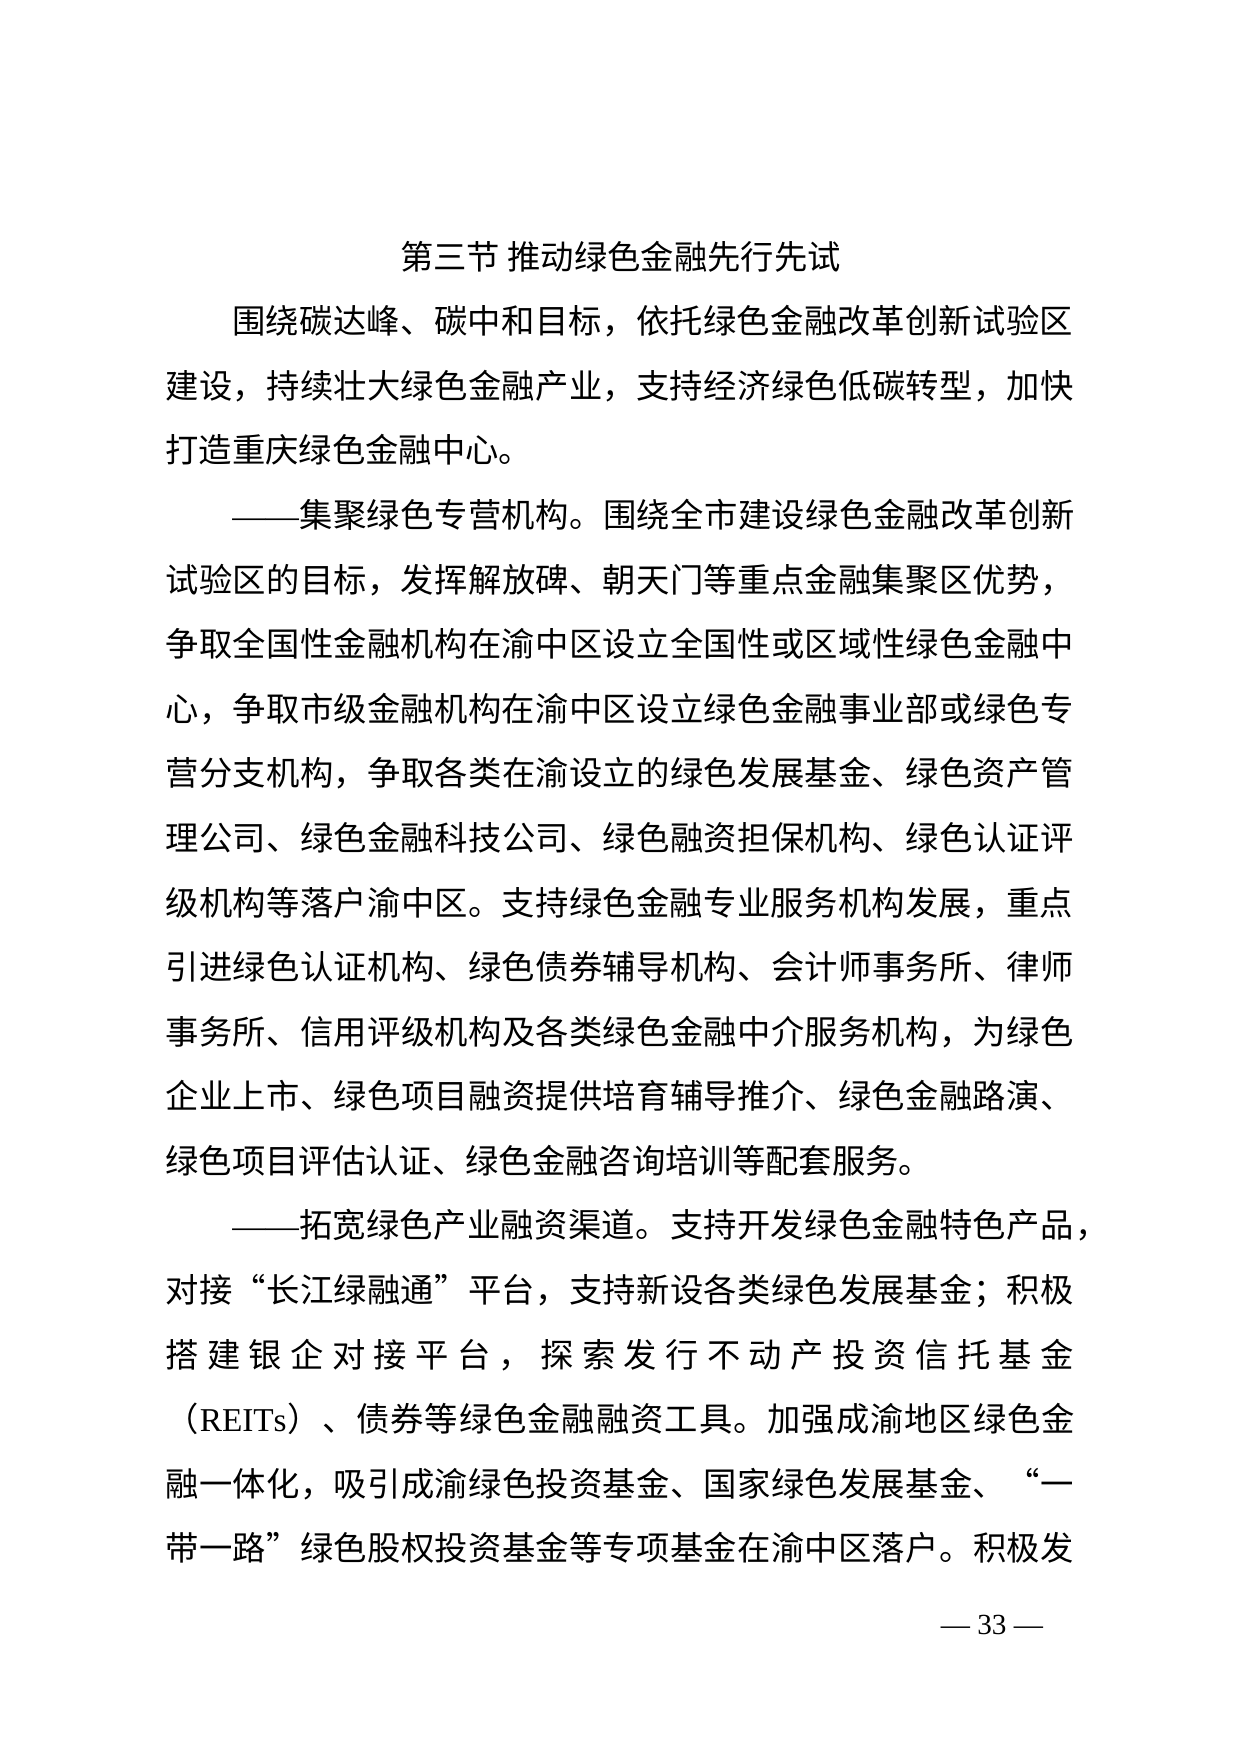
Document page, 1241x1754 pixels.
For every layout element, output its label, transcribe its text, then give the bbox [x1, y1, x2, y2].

text 围绕碳达峰、碳中和目标，依托绿色金融改革创新试验区建设，持续壮大绿色金融产业，支持经济绿色低碳转型，加快打造重庆绿色金融中心。 [165, 282, 1075, 476]
subtitle 第三节 推动绿色金融先行先试 [165, 217, 1075, 282]
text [165, 1186, 1075, 1574]
text ——集聚绿色专营机构。围绕全市建设绿色金融改革创新试验区的目标，发挥解放碑、朝天门等重点金融集聚区优势，争取全国性金融机构在渝中区设立全国性或区域性绿色金融中心，争取市级金融机构在渝中区设立绿色金融事业部或绿色专营分支机构，争取各类在渝设立的绿色发展基金、绿色资产管理公司、绿色金融科技公司、绿色融资担保机构、绿色认证评级机构等落户渝中区。支持绿色金融专业服务机构发展，重点引进绿色认证机构、绿色债券辅导机构、会计师事务所、律师事务所、信用评级机构及各类绿色金融中介服务机构，为绿色企业上市、绿色项目融资提供培育辅导推介、绿色金融路演、绿色项目评估认证、绿色金融咨询培训等配套服务。 [165, 476, 1075, 1186]
